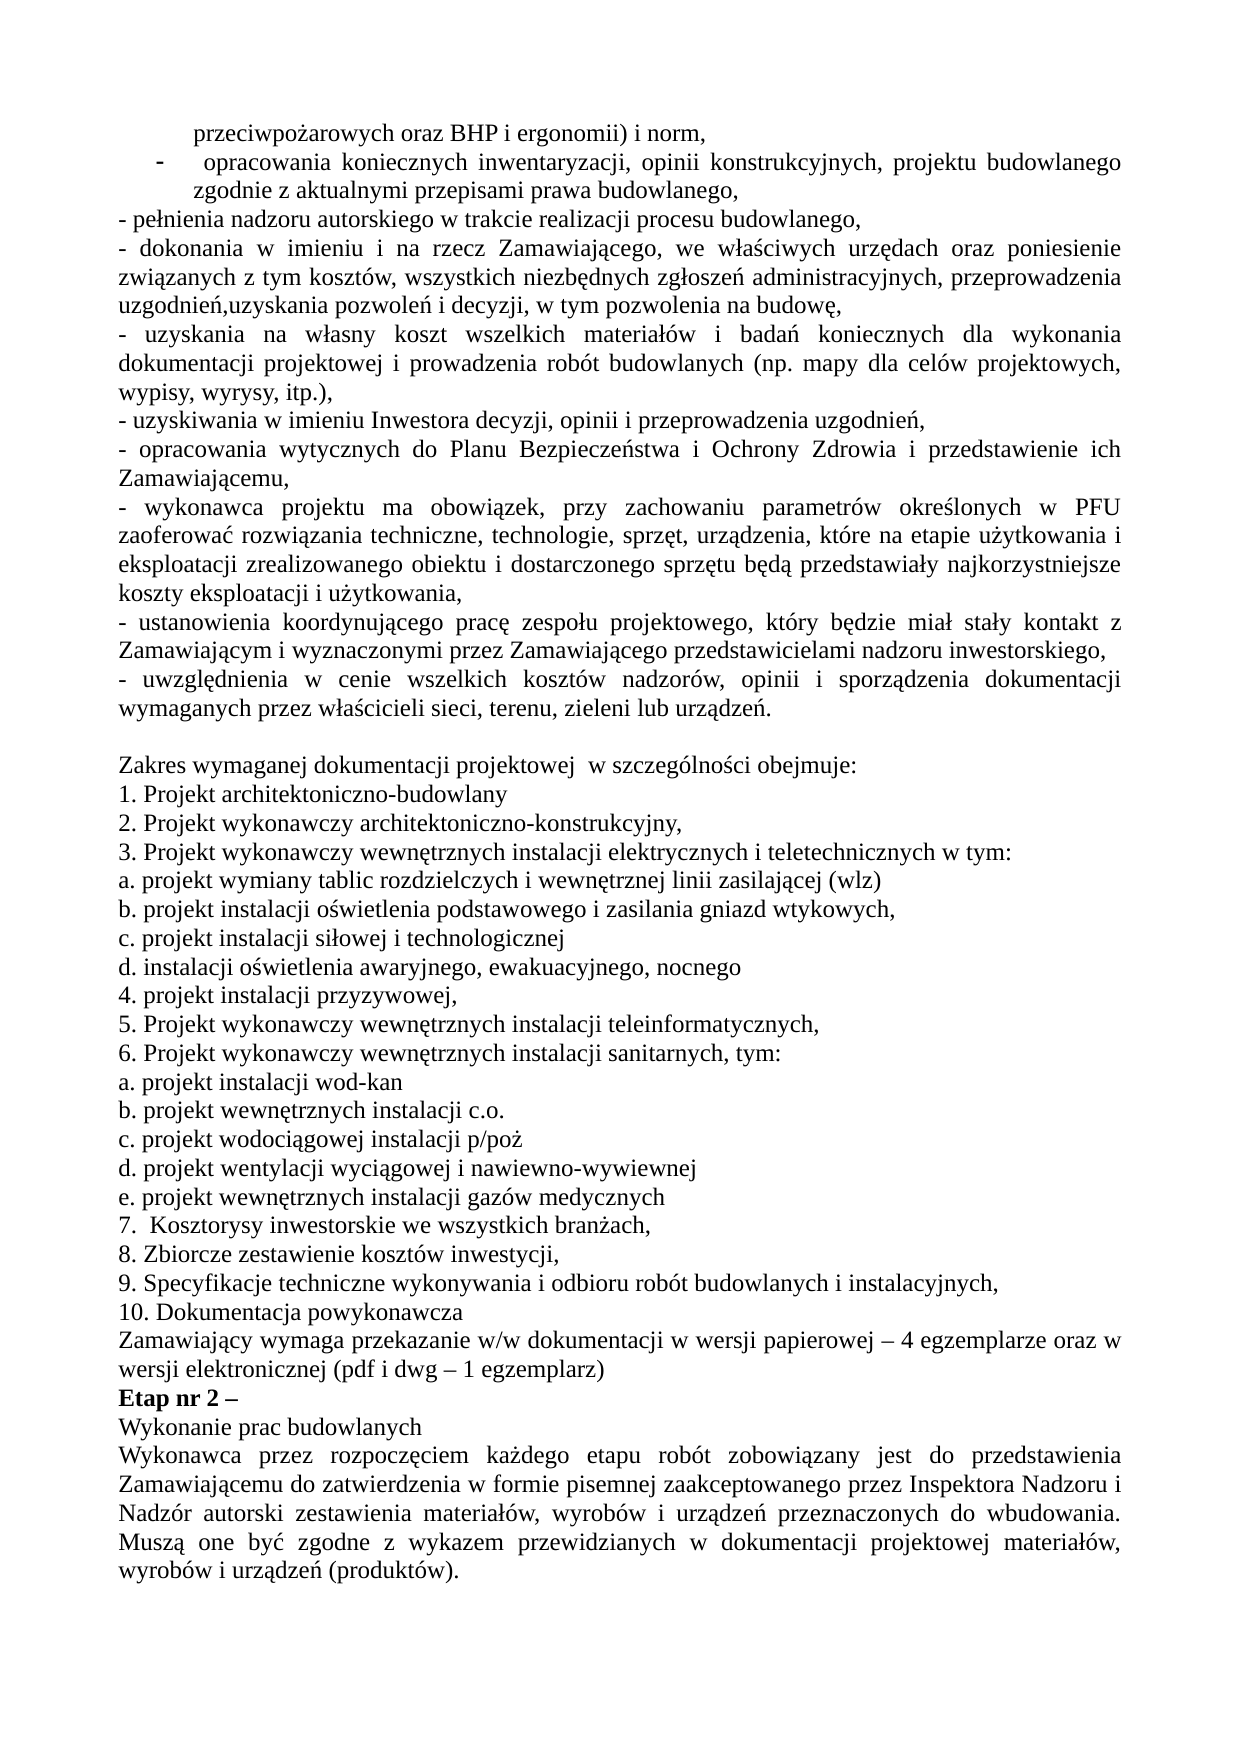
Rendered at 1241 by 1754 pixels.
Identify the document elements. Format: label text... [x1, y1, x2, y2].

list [156, 118, 1122, 147]
text Etap nr 2 – [118, 1383, 1122, 1412]
text - uzyskania na własny koszt wszelkich materiałów i badań koniecznych dla wykonania dokumentacji projektowej i prowadzenia robót budowlanych (np. mapy dla celów projektowych, wypisy, wyrysy, itp.), [118, 319, 1122, 406]
text a. projekt wymiany tablic rozdzielczych i wewnętrznej linii zasilającej (wlz) [118, 866, 1122, 894]
text 7. Kosztorysy inwestorskie we wszystkich branżach, [118, 1211, 1122, 1239]
text - uzyskiwania w imieniu Inwestora decyzji, opinii i przeprowadzenia uzgodnień, [118, 406, 1122, 434]
text c. projekt instalacji siłowej i technologicznej [118, 923, 1122, 952]
text - wykonawca projektu ma obowiązek, przy zachowaniu parametrów określonych w PFU zaoferować rozwiązania techniczne, technologie, sprzęt, urządzenia, które na etapie użytkowania i eksploatacji zrealizowanego obiektu i dostarczonego sprzętu będą przedstawiały najkorzystniejsze koszty eksploatacji i użytkowania, [118, 492, 1122, 607]
text - uwzględnienia w cenie wszelkich kosztów nadzorów, opinii i sporządzenia dokumentacji wymaganych przez właścicieli sieci, terenu, zieleni lub urządzeń. [118, 664, 1122, 722]
text - pełnienia nadzoru autorskiego w trakcie realizacji procesu budowlanego, [118, 204, 1122, 233]
text - ustanowienia koordynującego pracę zespołu projektowego, który będzie miał stały kontakt z Zamawiającym i wyznaczonymi przez Zamawiającego przedstawicielami nadzoru inwestorskiego, [118, 607, 1122, 664]
text Zakres wymaganej dokumentacji projektowej w szczególności obejmuje: [118, 751, 1122, 779]
text 8. Zbiorcze zestawienie kosztów inwestycji, [118, 1239, 1122, 1268]
text 5. Projekt wykonawczy wewnętrznych instalacji teleinformatycznych, [118, 1009, 1122, 1038]
text a. projekt instalacji wod-kan [118, 1067, 1122, 1096]
text 10. Dokumentacja powykonawcza [118, 1297, 1122, 1326]
text 9. Specyfikacje techniczne wykonywania i odbioru robót budowlanych i instalacyjnych, [118, 1268, 1122, 1297]
text c. projekt wodociągowej instalacji p/poż [118, 1124, 1122, 1153]
text b. projekt wewnętrznych instalacji c.o. [118, 1096, 1122, 1124]
text 1. Projekt architektoniczno-budowlany [118, 779, 1122, 808]
text 4. projekt instalacji przyzywowej, [118, 981, 1122, 1009]
text - dokonania w imieniu i na rzecz Zamawiającego, we właściwych urzędach oraz poniesienie związanych z tym kosztów, wszystkich niezbędnych zgłoszeń administracyjnych, przeprowadzenia uzgodnień,uzyskania pozwoleń i decyzji, w tym pozwolenia na budowę, [118, 233, 1122, 319]
text 3. Projekt wykonawczy wewnętrznych instalacji elektrycznych i teletechnicznych w tym: [118, 837, 1122, 866]
text Wykonawca przez rozpoczęciem każdego etapu robót zobowiązany jest do przedstawienia Zamawiającemu do zatwierdzenia w formie pisemnej zaakceptowanego przez Inspektora Nadzoru i Nadzór autorski zestawienia materiałów, wyrobów i urządzeń przeznaczonych do wbudowania. Muszą one być zgodne z wykazem przewidzianych w dokumentacji projektowej materiałów, wyrobów i urządzeń (produktów). [118, 1441, 1122, 1584]
text 2. Projekt wykonawczy architektoniczno-konstrukcyjny, [118, 808, 1122, 837]
text b. projekt instalacji oświetlenia podstawowego i zasilania gniazd wtykowych, [118, 894, 1122, 923]
text 6. Projekt wykonawczy wewnętrznych instalacji sanitarnych, tym: [118, 1038, 1122, 1067]
list opracowania koniecznych inwentaryzacji, opinii konstrukcyjnych, projektu budowlanego zgodnie z aktualnymi przepisami prawa budowlanego, [156, 147, 1122, 204]
text d. projekt wentylacji wyciągowej i nawiewno-wywiewnej [118, 1153, 1122, 1182]
text Wykonanie prac budowlanych [118, 1412, 1122, 1441]
text e. projekt wewnętrznych instalacji gazów medycznych [118, 1182, 1122, 1211]
text d. instalacji oświetlenia awaryjnego, ewakuacyjnego, nocnego [118, 952, 1122, 981]
text - opracowania wytycznych do Planu Bezpieczeństwa i Ochrony Zdrowia i przedstawienie ich Zamawiającemu, [118, 434, 1122, 492]
text Zamawiający wymaga przekazanie w/w dokumentacji w wersji papierowej – 4 egzemplarze oraz w wersji elektronicznej (pdf i dwg – 1 egzemplarz) [118, 1326, 1122, 1383]
